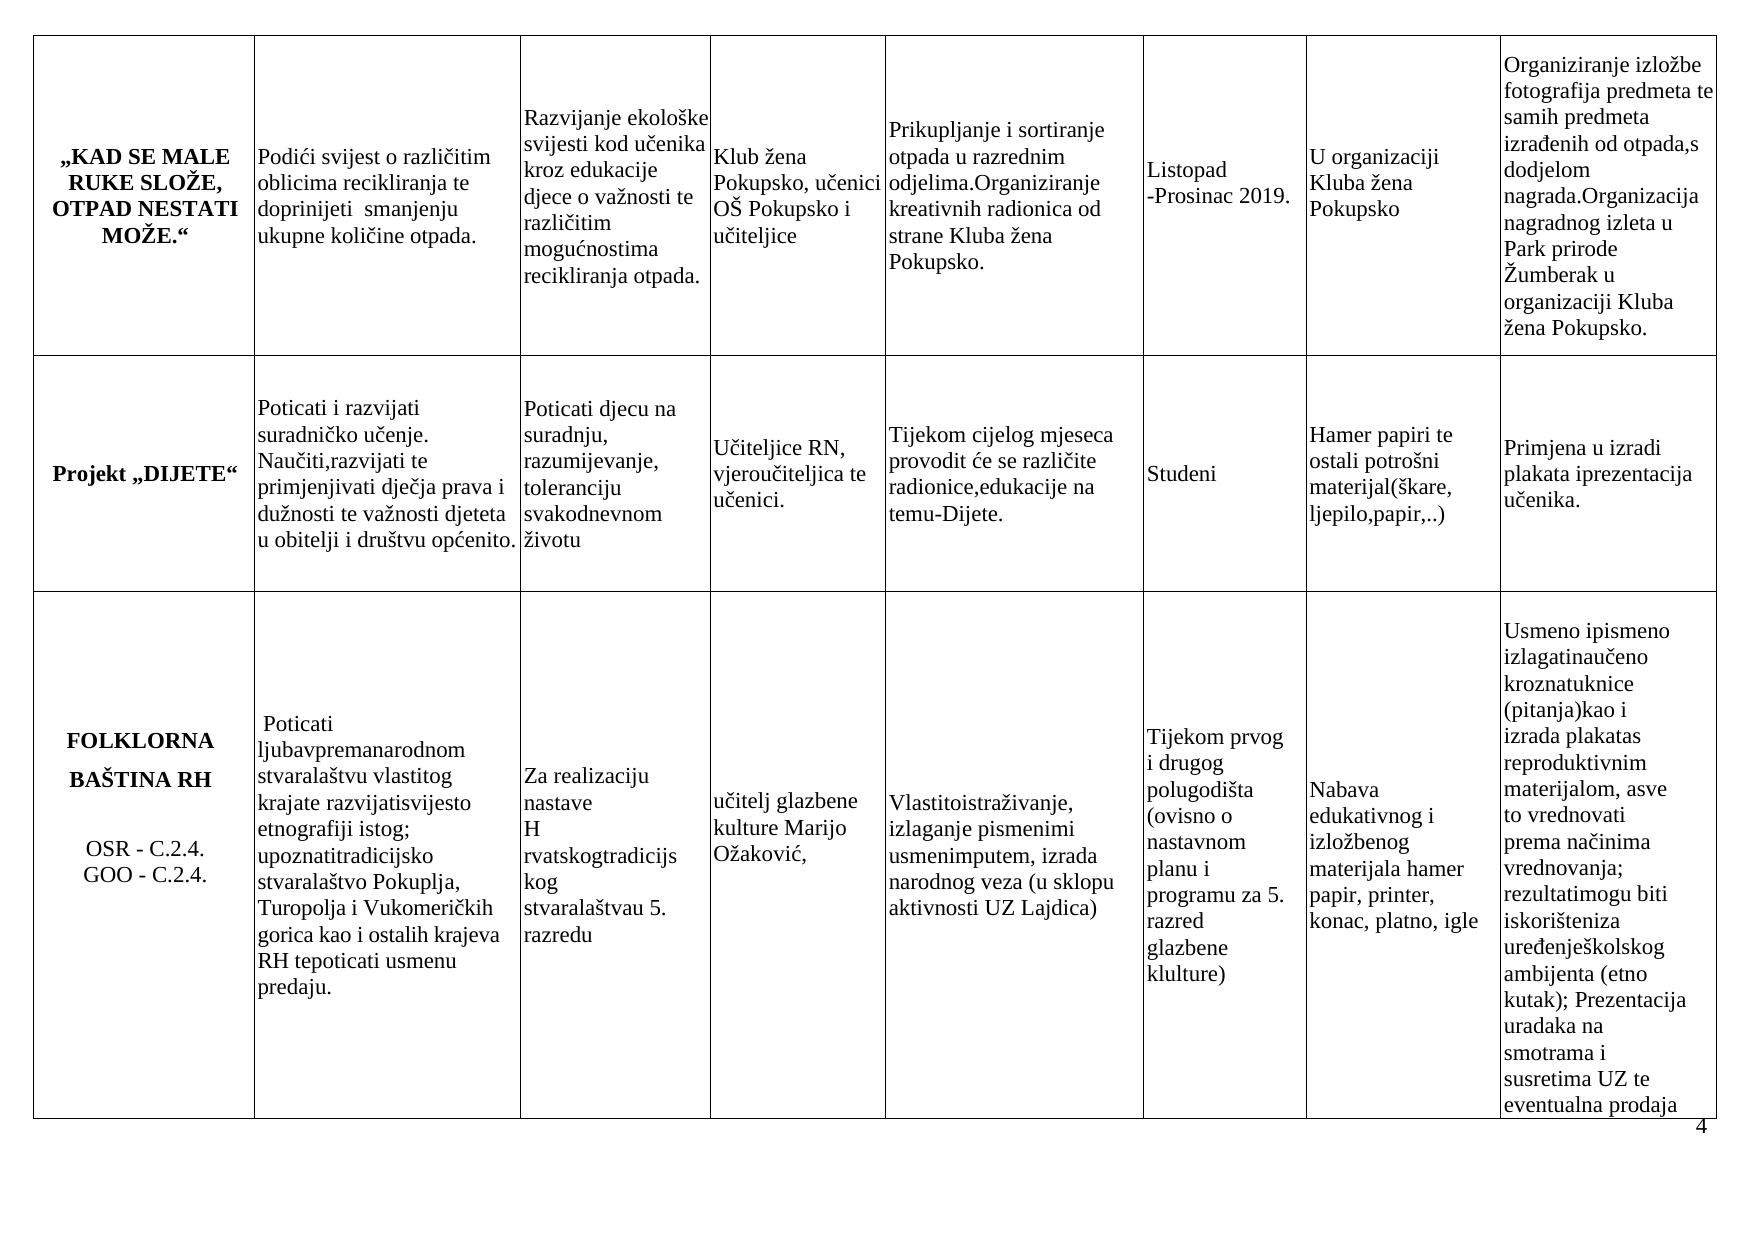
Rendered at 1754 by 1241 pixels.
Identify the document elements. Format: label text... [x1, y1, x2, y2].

table_cell Studeni [1144, 356, 1306, 591]
table_cell Podići svijest o različitim oblicima recikliranja te doprinijeti smanjenju ukupne količine otpada. [255, 36, 520, 355]
table_cell Projekt „DIJETE“ [34, 356, 254, 591]
table_cell FOLKLORNA BAŠTINA RH OSR - C.2.4. GOO - C.2.4. [34, 592, 254, 1118]
table_cell Tijekom cijelog mjeseca provodit će se različite radionice,edukacije na temu-Dijete. [886, 356, 1143, 591]
table_cell Usmeno ipismeno izlagatinaučeno kroznatuknice (pitanja)kao i izrada plakatas reproduktivnim materijalom, asve to vrednovati prema načinima vrednovanja; rezultatimogu biti iskorišteniza uređenješkolskog ambijenta (etno kutak); Prezentacija uradaka na smotrama i susretima UZ te eventualna prodaja [1501, 592, 1716, 1118]
table_cell učitelj glazbene kulture Marijo Ožaković, [711, 592, 885, 1118]
table_cell Klub žena Pokupsko, učenici OŠ Pokupsko i učiteljice [711, 36, 885, 355]
table_cell Za realizaciju nastave Hrvatskogtradicijskog stvaralaštvau 5. razredu [521, 592, 710, 1118]
table_cell Učiteljice RN, vjeroučiteljica te učenici. [711, 356, 885, 591]
table_cell Organiziranje izložbe fotografija predmeta te samih predmeta izrađenih od otpada,s dodjelom nagrada.Organizacija nagradnog izleta u Park prirode Žumberak u organizaciji Kluba žena Pokupsko. [1501, 36, 1716, 355]
table_cell Poticati djecu na suradnju, razumijevanje, toleranciju svakodnevnom životu [521, 356, 710, 591]
table_cell Tijekom prvog i drugog polugodišta (ovisno o nastavnom planu i programu za 5. razred glazbene klulture) [1144, 592, 1306, 1118]
table_cell Hamer papiri te ostali potrošni materijal(škare, ljepilo,papir,..) [1307, 356, 1500, 591]
table_cell U organizaciji Kluba žena Pokupsko [1307, 36, 1500, 355]
table_cell Razvijanje ekološke svijesti kod učenika kroz edukacije djece o važnosti te različitim mogućnostima recikliranja otpada. [521, 36, 710, 355]
table_cell Primjena u izradi plakata iprezentacija učenika. [1501, 356, 1716, 591]
table_cell „KAD SE MALE RUKE SLOŽE, OTPAD NESTATI MOŽE.“ [34, 36, 254, 355]
table_cell Prikupljanje i sortiranje otpada u razrednim odjelima.Organiziranje kreativnih radionica od strane Kluba žena Pokupsko. [886, 36, 1143, 355]
table_cell Vlastitoistraživanje, izlaganje pismenimi usmenimputem, izrada narodnog veza (u sklopu aktivnosti UZ Lajdica) [886, 592, 1143, 1118]
table_cell Nabava edukativnog i izložbenog materijala hamer papir, printer, konac, platno, igle [1307, 592, 1500, 1118]
table_cell Listopad -Prosinac 2019. [1144, 36, 1306, 355]
table_cell Poticati ljubavpremanarodnom stvaralaštvu vlastitog krajate razvijatisvijesto etnografiji istog; upoznatitradicijsko stvaralaštvo Pokuplja, Turopolja i Vukomeričkih gorica kao i ostalih krajeva RH tepoticati usmenu predaju. [255, 592, 520, 1118]
table_cell Poticati i razvijati suradničko učenje. Naučiti,razvijati te primjenjivati dječja prava i dužnosti te važnosti djeteta u obitelji i društvu općenito. [255, 356, 520, 591]
